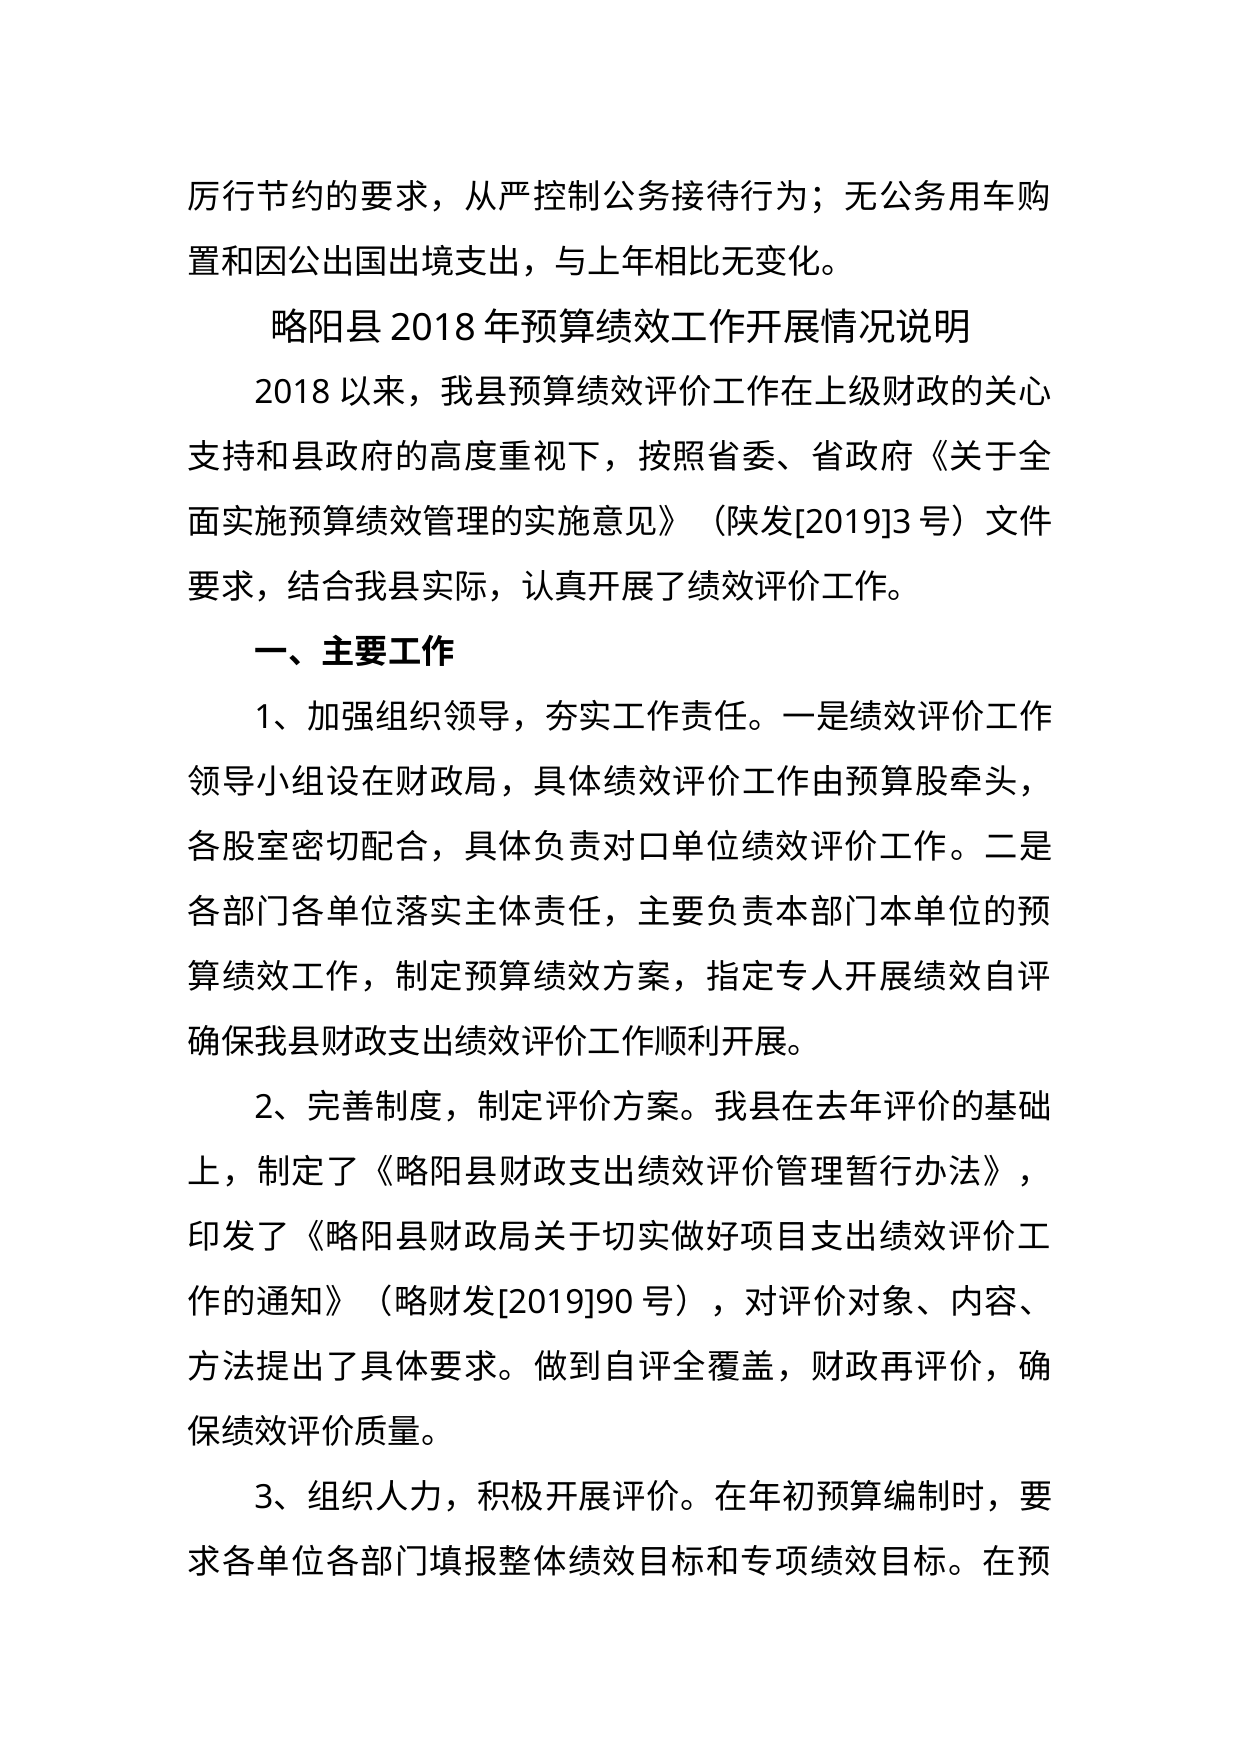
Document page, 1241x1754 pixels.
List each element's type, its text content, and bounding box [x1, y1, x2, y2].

text 1、加强组织领导，夯实工作责任。一是绩效评价工作领导小组设在财政局，具体绩效评价工作由预算股牵头，各股室密切配合，具体负责对口单位绩效评价工作。二是各部门各单位落实主体责任，主要负责本部门本单位的预算绩效工作，制定预算绩效方案，指定专人开展绩效自评。确保我县财政支出绩效评价工作顺利开展。 [187, 682, 1053, 1072]
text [187, 162, 1053, 292]
text 略阳县2018年预算绩效工作开展情况说明 [187, 292, 1053, 357]
text 一、主要工作 [187, 617, 1053, 682]
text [187, 1462, 1053, 1592]
text 2、完善制度，制定评价方案。我县在去年评价的基础上，制定了《略阳县财政支出绩效评价管理暂行办法》，印发了《略阳县财政局关于切实做好项目支出绩效评价工作的通知》（略财发[2019]90号），对评价对象、内容、方法提出了具体要求。做到自评全覆盖，财政再评价，确保绩效评价质量。 [187, 1072, 1053, 1462]
text 2018以来，我县预算绩效评价工作在上级财政的关心支持和县政府的高度重视下，按照省委、省政府《关于全面实施预算绩效管理的实施意见》（陕发[2019]3号）文件要求，结合我县实际，认真开展了绩效评价工作。 [187, 357, 1053, 617]
